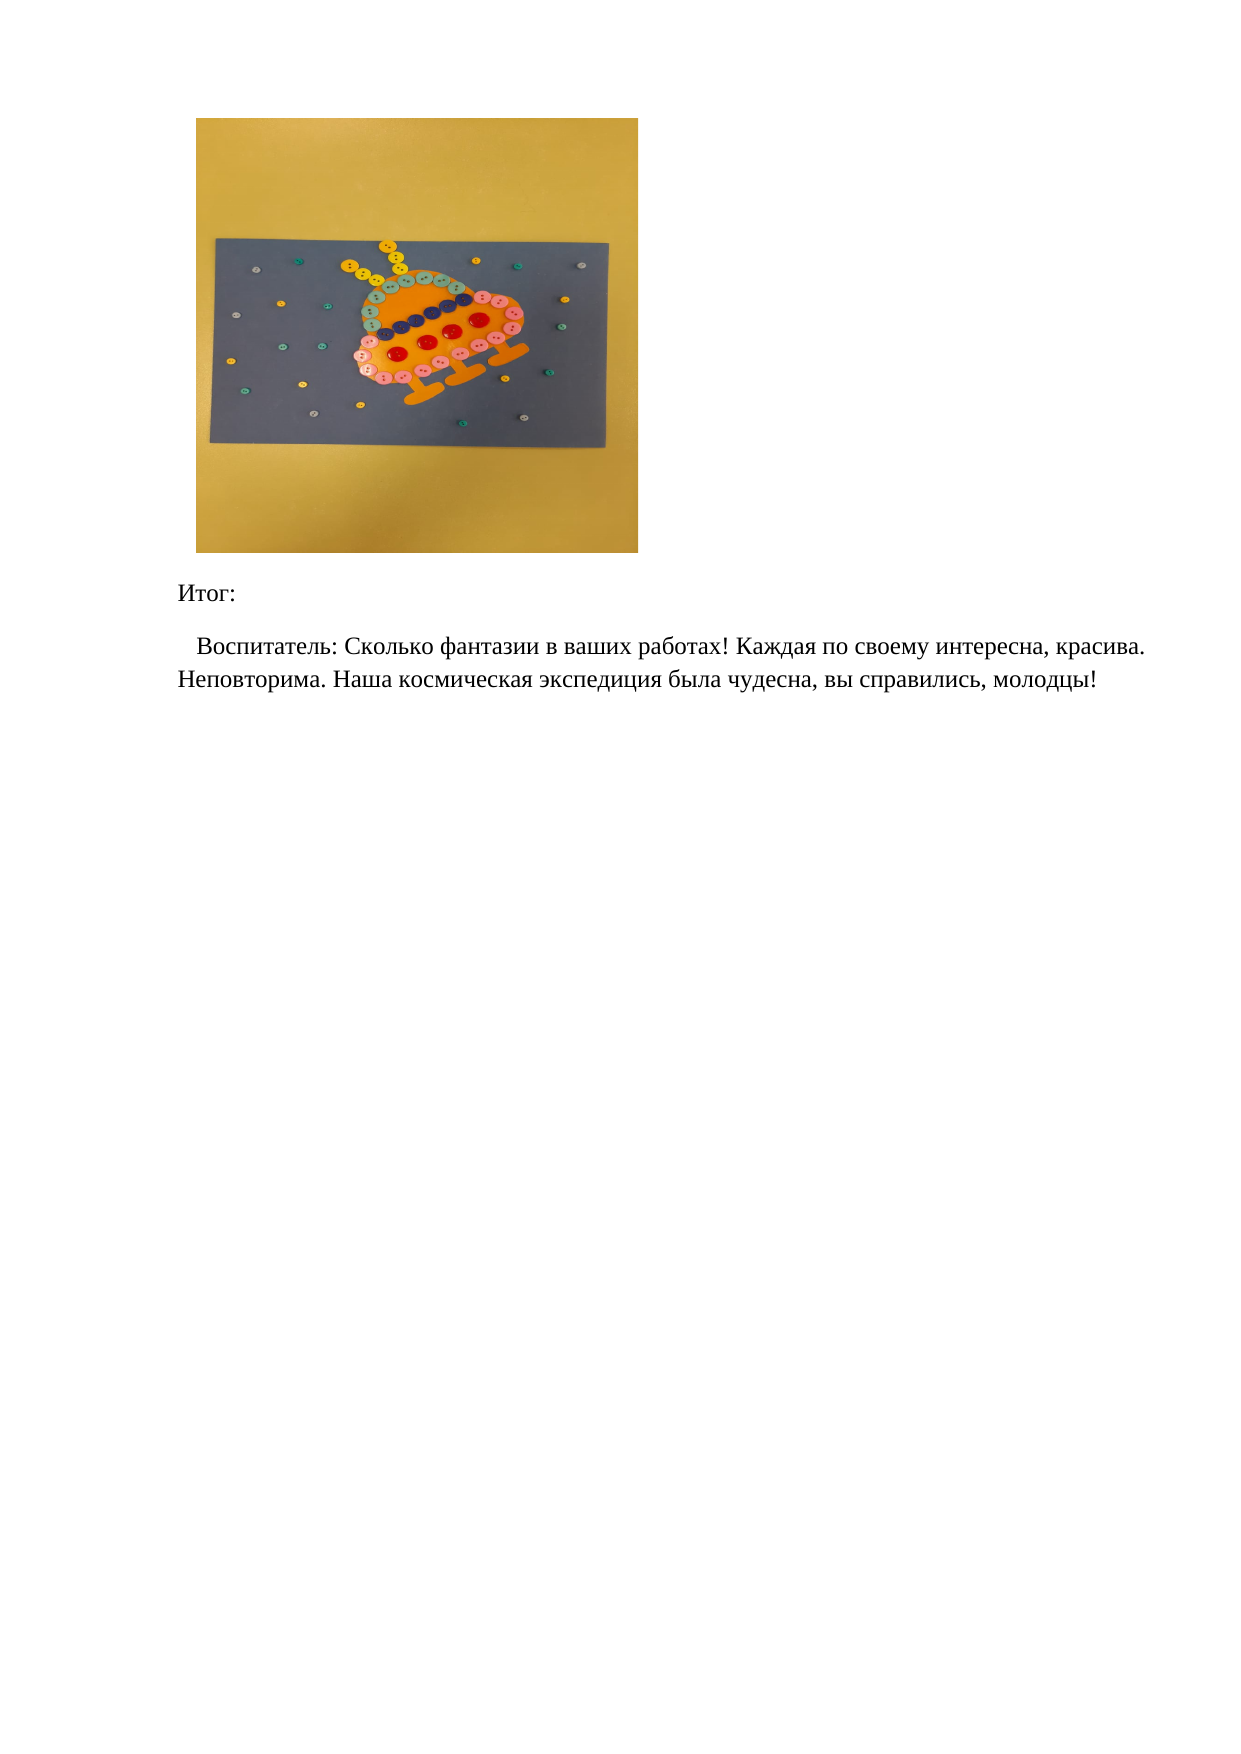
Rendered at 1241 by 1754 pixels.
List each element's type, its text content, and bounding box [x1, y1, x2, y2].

text Итог: [177, 578, 1152, 606]
text Воспитатель: Сколько фантазии в ваших работах! Каждая по своему интересна, красива. Неповторима. Наша космическая экспедиция была чудесна, вы справились, молодцы! [177, 631, 1152, 693]
picture [196, 118, 639, 553]
